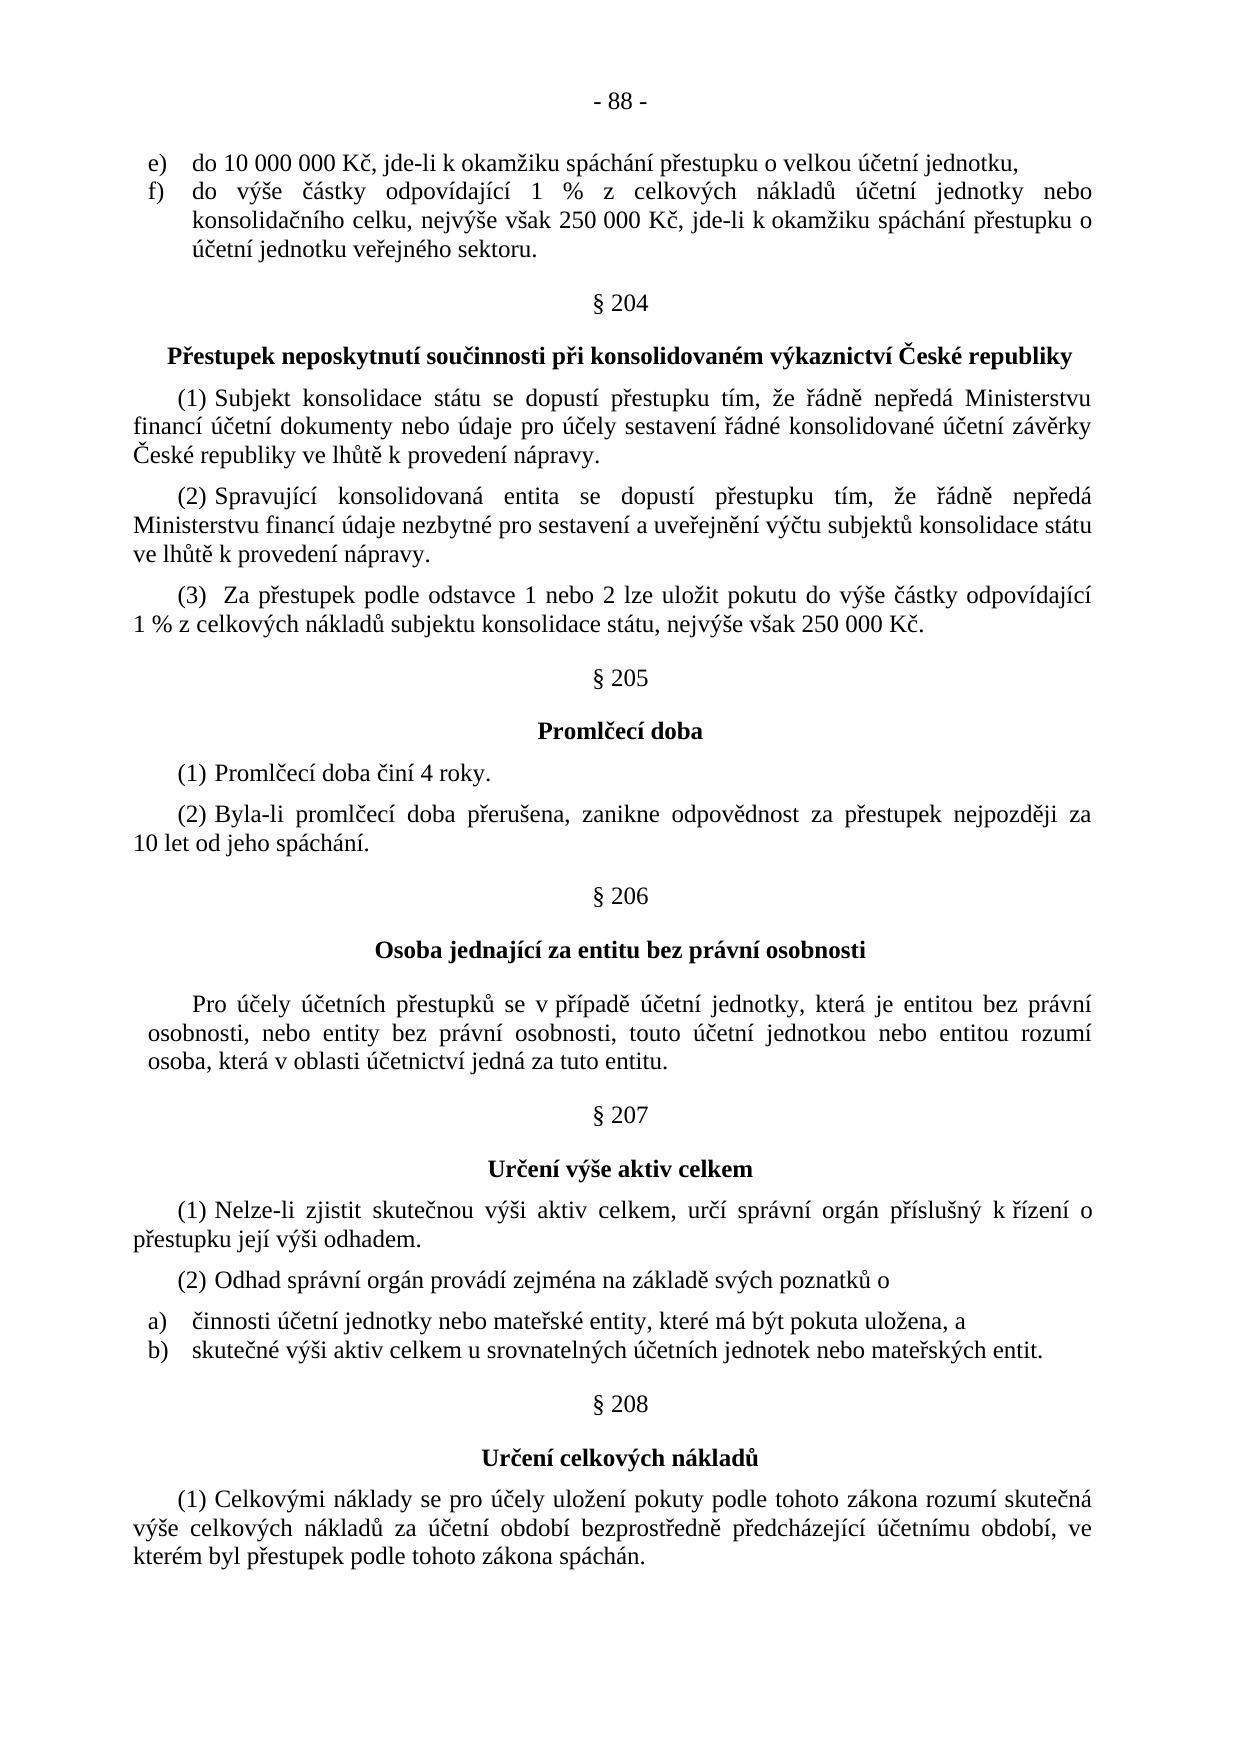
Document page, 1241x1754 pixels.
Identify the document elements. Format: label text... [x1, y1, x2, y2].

text Odhad správní orgán provádí zejména na základě svých poznatků o [133, 1265, 1093, 1294]
text Určení celkových nákladů [148, 1443, 1093, 1471]
text Přestupek neposkytnutí součinnosti při konsolidovaném výkaznictví České republiky [148, 341, 1093, 370]
text skutečné výši aktiv celkem u srovnatelných účetních jednotek nebo mateřských entit. [148, 1335, 1093, 1364]
text § 208 [148, 1389, 1093, 1418]
text Za přestupek podle odstavce 1 nebo 2 lze uložit pokutu do výše částky odpovídající 1 % z celkových nákladů subjektu konsolidace státu, nejvýše však 250 000 Kč. [133, 580, 1093, 638]
text § 207 [148, 1100, 1093, 1129]
text Byla-li promlčecí doba přerušena, zanikne odpovědnost za přestupek nejpozději za 10 let od jeho spáchání. [133, 799, 1093, 856]
text do 10 000 000 Kč, jde-li k okamžiku spáchání přestupku o velkou účetní jednotku, [148, 148, 1093, 176]
text Osoba jednající za entitu bez právní osobnosti [148, 935, 1093, 964]
text Promlčecí doba [148, 716, 1093, 745]
text § 205 [148, 663, 1093, 691]
text Pro účely účetních přestupků se v případě účetní jednotky, která je entitou bez právní osobnosti, nebo entity bez právní osobnosti, touto účetní jednotkou nebo entitou rozumí osoba, která v oblasti účetnictví jedná za tuto entitu. [148, 989, 1093, 1075]
text § 206 [148, 881, 1093, 910]
text Spravující konsolidovaná entita se dopustí přestupku tím, že řádně nepředá Ministerstvu financí údaje nezbytné pro sestavení a uveřejnění výčtu subjektů konsolidace státu ve lhůtě k provedení nápravy. [133, 481, 1093, 568]
text do výše částky odpovídající 1 % z celkových nákladů účetní jednotky nebo konsolidačního celku, nejvýše však 250 000 Kč, jde-li k okamžiku spáchání přestupku o účetní jednotku veřejného sektoru. [148, 176, 1093, 263]
text Celkovými náklady se pro účely uložení pokuty podle tohoto zákona rozumí skutečná výše celkových nákladů za účetní období bezprostředně předcházející účetnímu období, ve kterém byl přestupek podle tohoto zákona spáchán. [133, 1484, 1093, 1570]
text Nelze-li zjistit skutečnou výši aktiv celkem, určí správní orgán příslušný k řízení o přestupku její výši odhadem. [133, 1195, 1093, 1253]
text § 204 [148, 288, 1093, 316]
list Promlčecí doba činí 4 roky. [133, 758, 1093, 786]
text Subjekt konsolidace státu se dopustí přestupku tím, že řádně nepředá Ministerstvu financí účetní dokumenty nebo údaje pro účely sestavení řádné konsolidované účetní závěrky České republiky ve lhůtě k provedení nápravy. [133, 383, 1093, 469]
text činnosti účetní jednotky nebo mateřské entity, které má být pokuta uložena, a [148, 1306, 1093, 1335]
text Určení výše aktiv celkem [148, 1154, 1093, 1183]
